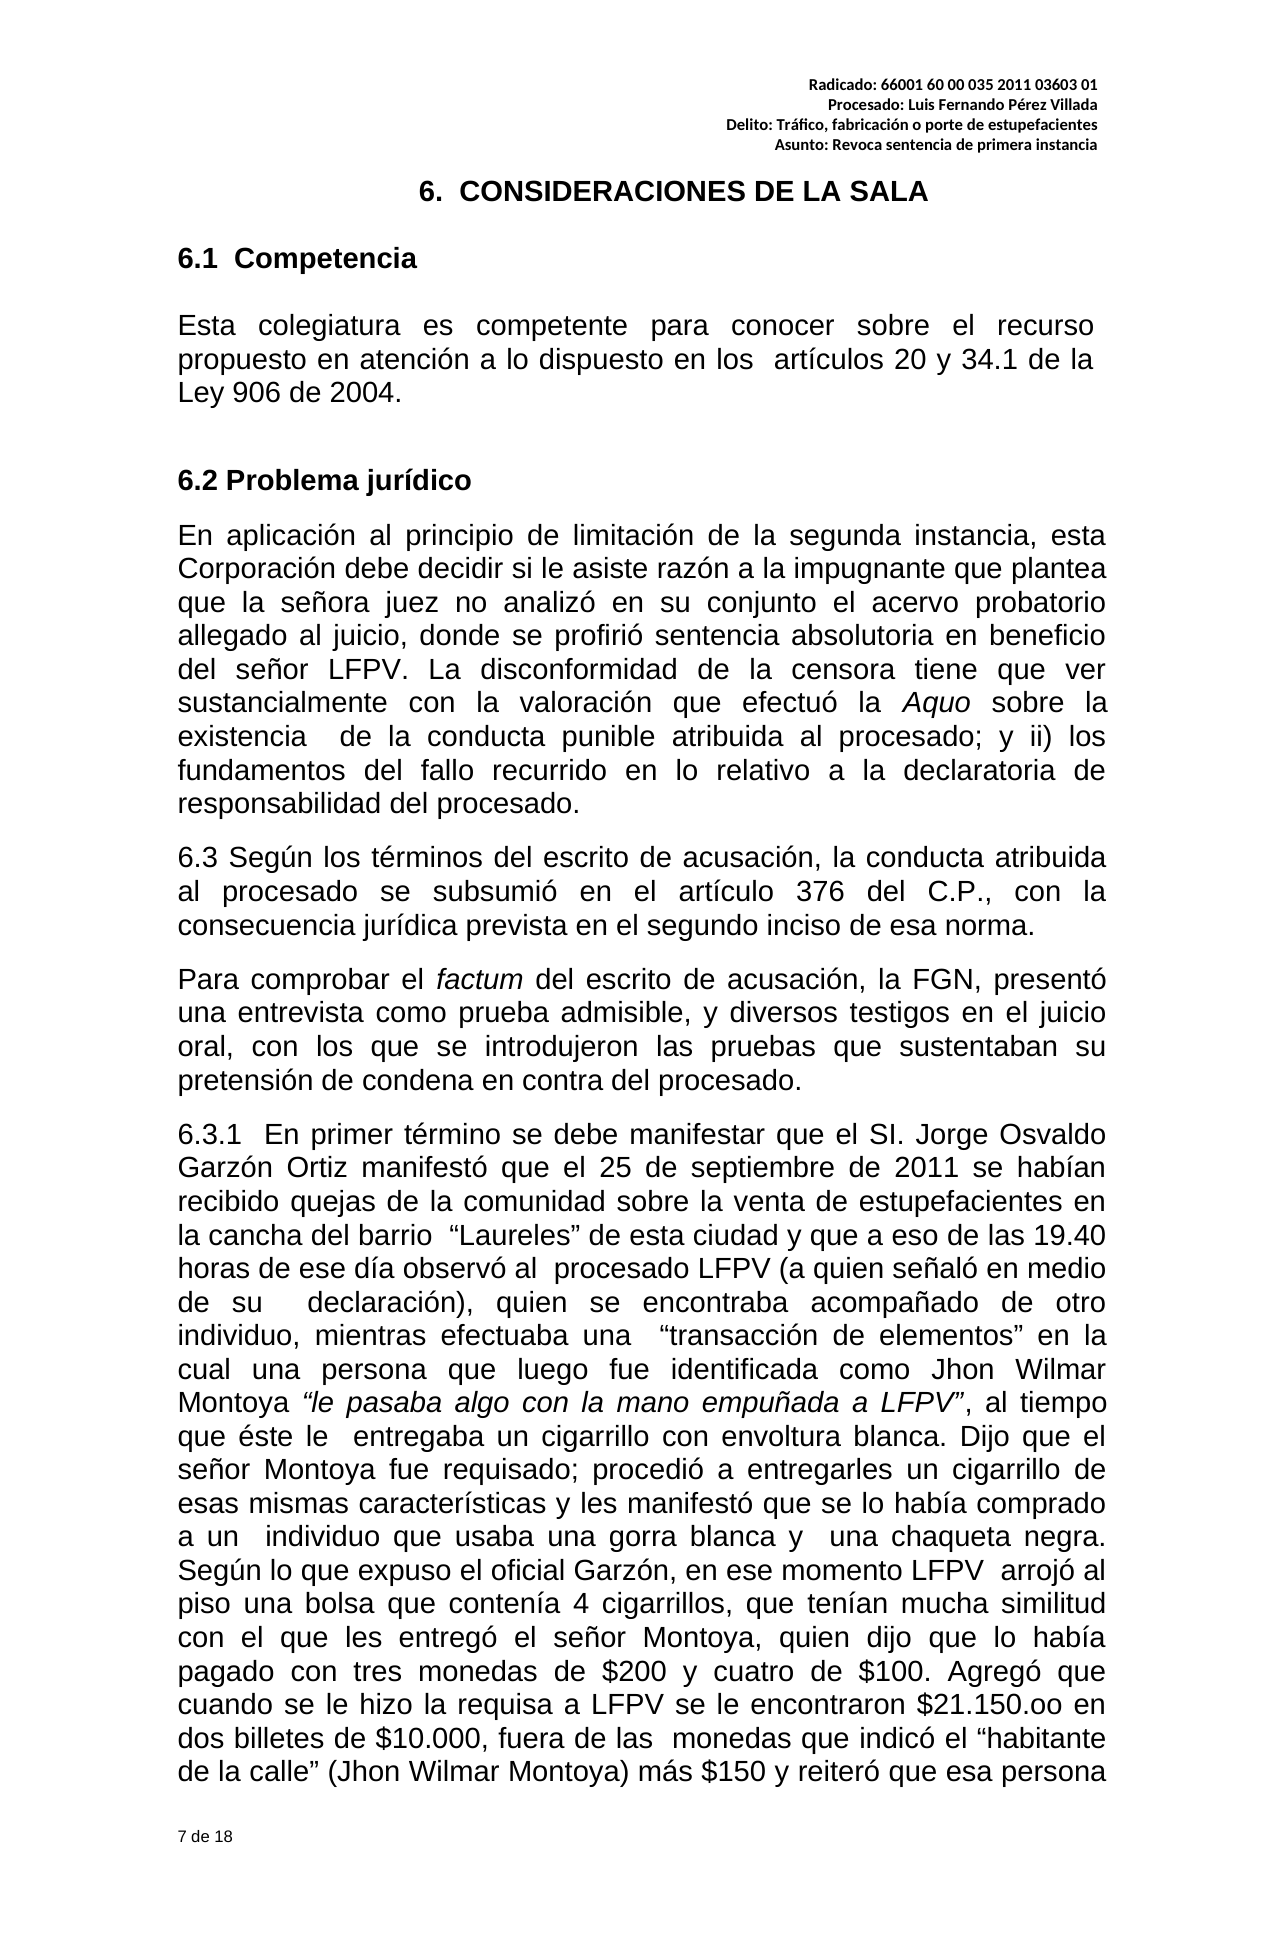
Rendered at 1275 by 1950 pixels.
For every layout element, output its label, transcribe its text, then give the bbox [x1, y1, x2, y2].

text En aplicación al principio de limitación de la segunda instancia, esta Corporación debe decidir si le asiste razón a la impugnante que plantea que la señora juez no analizó en su conjunto el acervo probatorio allegado al juicio, donde se profirió sentencia absolutoria en beneficio del señor LFPV. La disconformidad de la censora tiene que ver sustancialmente con la valoración que efectuó la Aquo sobre la existencia de la conducta punible atribuida al procesado; y ii) los fundamentos del fallo recurrido en lo relativo a la declaratoria de responsabilidad del procesado. [177, 518, 1108, 819]
text Esta colegiatura es competente para conocer sobre el recurso propuesto en atención a lo dispuesto en los artículos 20 y 34.1 de la Ley 906 de 2004. [177, 308, 1096, 409]
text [177, 1117, 1108, 1788]
list 6. CONSIDERACIONES DE LA SALA [252, 174, 1096, 208]
text Para comprobar el factum del escrito de acusación, la FGN, presentó una entrevista como prueba admisible, y diversos testigos en el juicio oral, con los que se introdujeron las pruebas que sustentaban su pretensión de condena en contra del procesado. [177, 962, 1108, 1096]
text 6.2 Problema jurídico [177, 463, 1108, 497]
text 6.1 Competencia [177, 241, 1096, 275]
text 6.3 Según los términos del escrito de acusación, la conducta atribuida al procesado se subsumió en el artículo 376 del C.P., con la consecuencia jurídica prevista en el segundo inciso de esa norma. [177, 840, 1108, 941]
